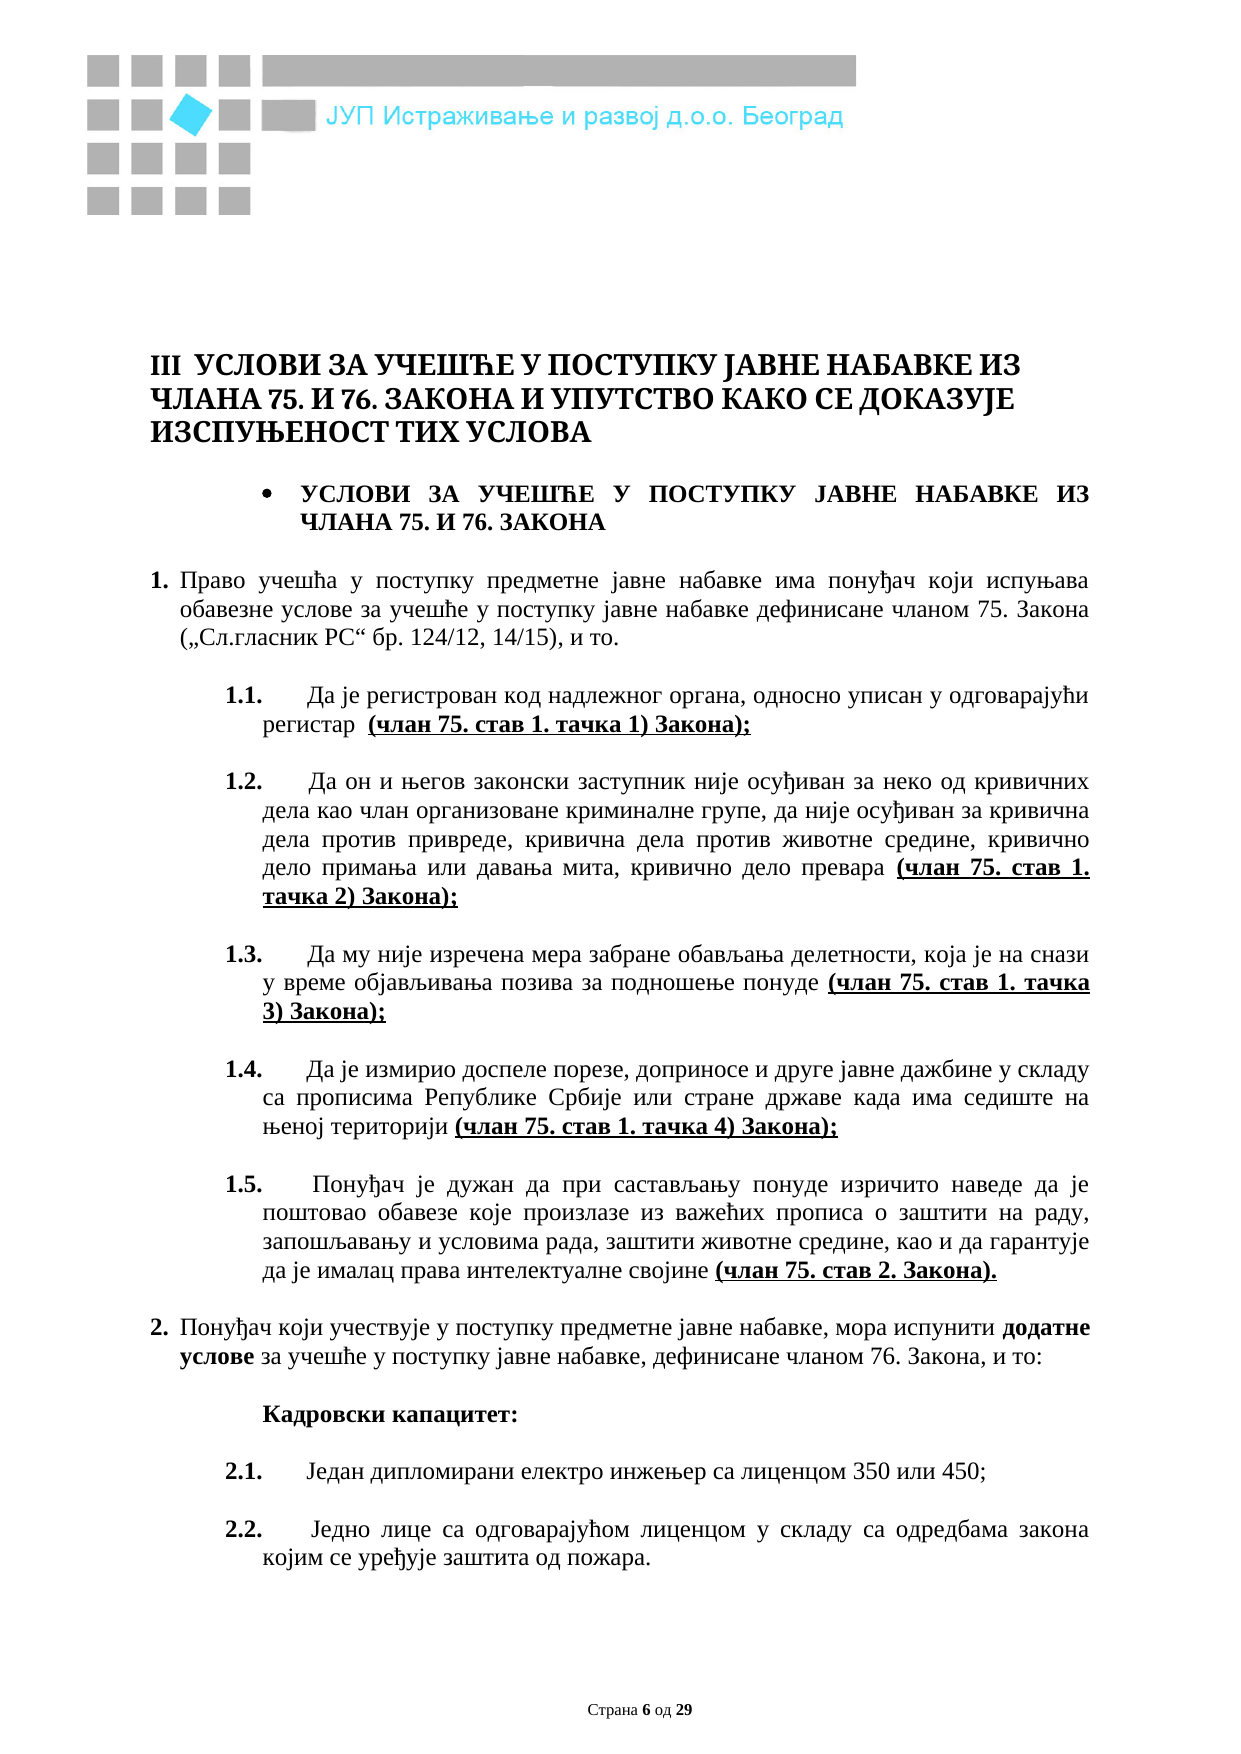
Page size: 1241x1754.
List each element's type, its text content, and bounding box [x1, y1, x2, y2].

list Понуђач који учествује у поступку предметне јавне набавке, мора испунити додатне услове за учешће у поступку јавне набавке, дефинисане чланом 76. Закона, и то: [150, 1312, 1090, 1370]
list Да је регистрован код надлежног органа, односно уписан у одговарајући регистар (члан 75. став 1. тачка 1) Закона); [225, 680, 1090, 737]
list Кадровски капацитет: [262, 1399, 1090, 1427]
list Понуђач је дужан да при састављању понуде изричито наведе да је поштовао обавезе које произлазе из важећих прописа о заштити на раду, запошљавању и условима рада, заштити животне средине, као и да гарантује да је ималац права интелектуалне својине (члан 75. став 2. Закона). [225, 1169, 1090, 1284]
list Да му није изречена мера забране обављања делетности, која је на снази у време објављивања позива за подношење понуде (члан 75. став 1. тачка 3) Закона); [225, 939, 1090, 1025]
list Једно лице са одговарајућом лиценцом у складу са одредбама закона којим се уређује заштита од пожара. [225, 1514, 1090, 1571]
subtitle III УСЛОВИ ЗА УЧЕШЋЕ У ПОСТУПКУ ЈАВНЕ НАБАВКЕ ИЗ ЧЛАНА 75. И 76. ЗАКОНА И УПУТСТВО КАКО СЕ ДОКАЗУЈЕ ИЗСПУЊЕНОСТ ТИХ УСЛОВА [150, 349, 1090, 450]
list Да је измирио доспеле порезе, доприносе и друге јавне дажбине у складу са прописима Републике Србије или стране државе када има седиште на њеној територији (члан 75. став 1. тачка 4) Закона); [225, 1054, 1090, 1140]
picture [50, 55, 857, 215]
list Да он и његов законски заступник није осуђиван за неко од кривичних дела као члан организоване криминалне групе, да није осуђиван за кривична дела против привреде, кривична дела против животне средине, кривично дело примања или давања мита, кривично дело превара (члан 75. став 1. тачка 2) Закона); [225, 766, 1090, 910]
list УСЛОВИ ЗА УЧЕШЋЕ У ПОСТУПКУ ЈАВНЕ НАБАВКЕ ИЗ ЧЛАНА 75. И 76. ЗАКОНА [262, 479, 1090, 536]
list Један дипломирани електро инжењер са лиценцом 350 или 450; [225, 1456, 1090, 1485]
list Право учешћа у поступку предметне јавне набавке има понуђач који испуњава обавезне услове за учешће у поступку јавне набавке дефинисане чланом 75. Закона („Сл.гласник РС“ бр. 124/12, 14/15), и то. [150, 565, 1090, 651]
